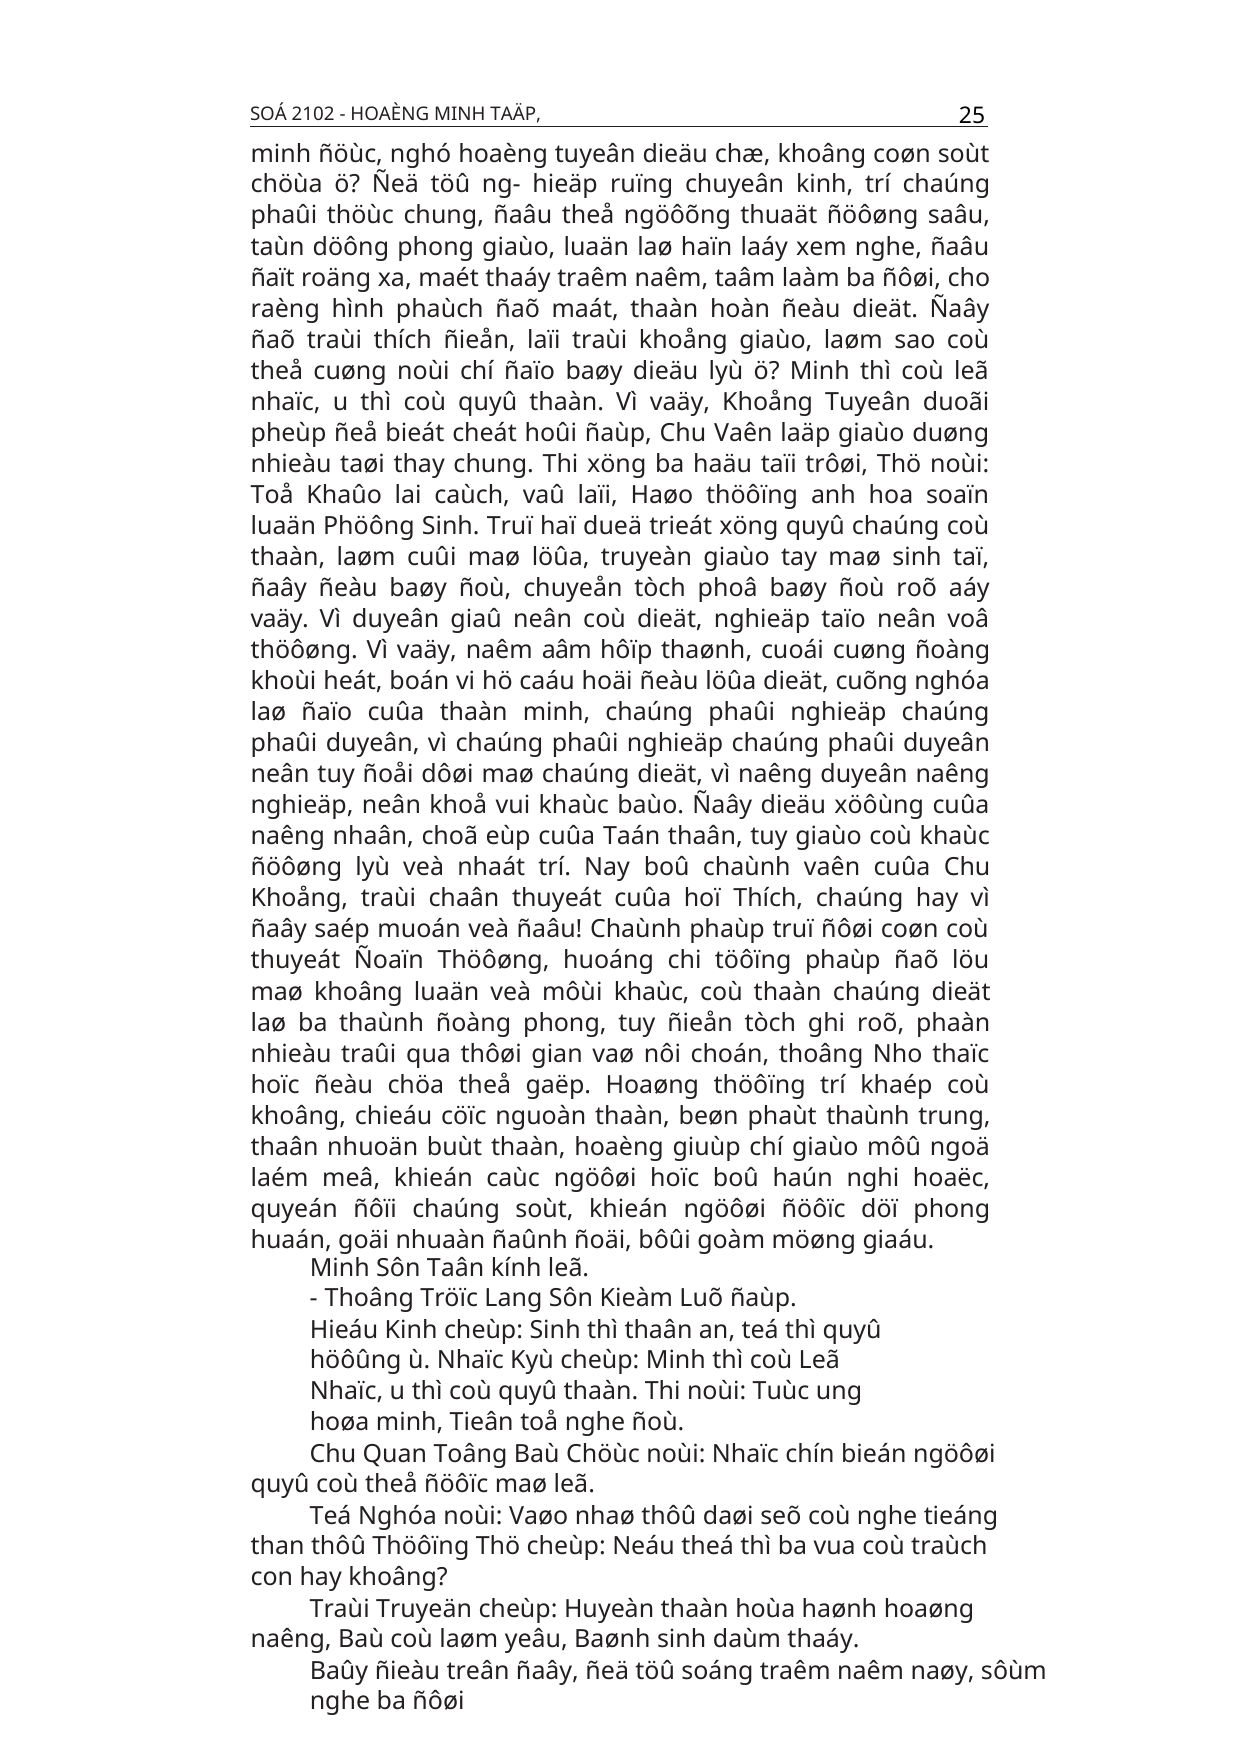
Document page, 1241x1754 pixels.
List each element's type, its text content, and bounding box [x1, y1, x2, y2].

text minh ñöùc, nghó hoaèng tuyeân dieäu chæ, khoâng coøn soùt chöùa ö? Ñeä töû ng- hieäp ruïng chuyeân kinh, trí chaúng phaûi thöùc chung, ñaâu theå ngöôõng thuaät ñöôøng saâu, taùn döông phong giaùo, luaän laø haïn laáy xem nghe, ñaâu ñaït roäng xa, maét thaáy traêm naêm, taâm laàm ba ñôøi, cho raèng hình phaùch ñaõ maát, thaàn hoàn ñeàu dieät. Ñaây ñaõ traùi thích ñieån, laïi traùi khoång giaùo, laøm sao coù theå cuøng noùi chí ñaïo baøy dieäu lyù ö? Minh thì coù leã nhaïc, u thì coù quyû thaàn. Vì vaäy, Khoång Tuyeân duoãi pheùp ñeå bieát cheát hoûi ñaùp, Chu Vaên laäp giaùo duøng nhieàu taøi thay chung. Thi xöng ba haäu taïi trôøi, Thö noùi: Toå Khaûo lai caùch, vaû laïi, Haøo thöôïng anh hoa soaïn luaän Phöông Sinh. Truï haï dueä trieát xöng quyû chaúng coù thaàn, laøm cuûi maø löûa, truyeàn giaùo tay maø sinh taï, ñaây ñeàu baøy ñoù, chuyeån tòch phoâ baøy ñoù roõ aáy vaäy. Vì duyeân giaû neân coù dieät, nghieäp taïo neân voâ thöôøng. Vì vaäy, naêm aâm hôïp thaønh, cuoái cuøng ñoàng khoùi heát, boán vi hö caáu hoäi ñeàu löûa dieät, cuõng nghóa laø ñaïo cuûa thaàn minh, chaúng phaûi nghieäp chaúng phaûi duyeân, vì chaúng phaûi nghieäp chaúng phaûi duyeân neân tuy ñoåi dôøi maø chaúng dieät, vì naêng duyeân naêng nghieäp, neân khoå vui khaùc baùo. Ñaây dieäu xöôùng cuûa naêng nhaân, choã eùp cuûa Taán thaân, tuy giaùo coù khaùc ñöôøng lyù veà nhaát trí. Nay boû chaùnh vaên cuûa Chu Khoång, traùi chaân thuyeát cuûa hoï Thích, chaúng hay vì ñaây saép muoán veà ñaâu! Chaùnh phaùp truï ñôøi coøn coù thuyeát Ñoaïn Thöôøng, huoáng chi töôïng phaùp ñaõ löu maø khoâng luaän veà môùi khaùc, coù thaàn chaúng dieät laø ba thaùnh ñoàng phong, tuy ñieån tòch ghi roõ, phaàn nhieàu traûi qua thôøi gian vaø nôi choán, thoâng Nho thaïc hoïc ñeàu chöa theå gaëp. Hoaøng thöôïng trí khaép coù khoâng, chieáu cöïc nguoàn thaàn, beøn phaùt thaùnh trung, thaân nhuoän buùt thaàn, hoaèng giuùp chí giaùo môû ngoä laém meâ, khieán caùc ngöôøi hoïc boû haún nghi hoaëc, quyeán ñôïi chaúng soùt, khieán ngöôøi ñöôïc döï phong huaán, goäi nhuaàn ñaûnh ñoäi, bôûi goàm möøng giaáu. [250, 138, 990, 1256]
text Baûy ñieàu treân ñaây, ñeä töû soáng traêm naêm naøy, sôùm nghe ba ñôøi [309, 1655, 1092, 1716]
text Teá Nghóa noùi: Vaøo nhaø thôû daøi seõ coù nghe tieáng than thôû Thöôïng Thö cheùp: Neáu theá thì ba vua coù traùch con hay khoâng? [250, 1500, 1013, 1593]
list Thoâng Tröïc Lang Sôn Kieàm Luõ ñaùp. [309, 1282, 1092, 1312]
text Minh Sôn Taân kính leã. [309, 1256, 1092, 1282]
text Traùi Truyeän cheùp: Huyeàn thaàn hoùa haønh hoaøng naêng, Baù coù laøm yeâu, Baønh sinh daùm thaáy. [250, 1593, 1013, 1655]
text Chu Quan Toâng Baù Chöùc noùi: Nhaïc chín bieán ngöôøi quyû coù theå ñöôïc maø leã. [250, 1438, 1013, 1500]
text Hieáu Kinh cheùp: Sinh thì thaân an, teá thì quyû höôûng ù. Nhaïc Kyù cheùp: Minh thì coù Leã Nhaïc, u thì coù quyû thaàn. Thi noùi: Tuùc ung hoøa minh, Tieân toå nghe ñoù. [309, 1314, 885, 1438]
